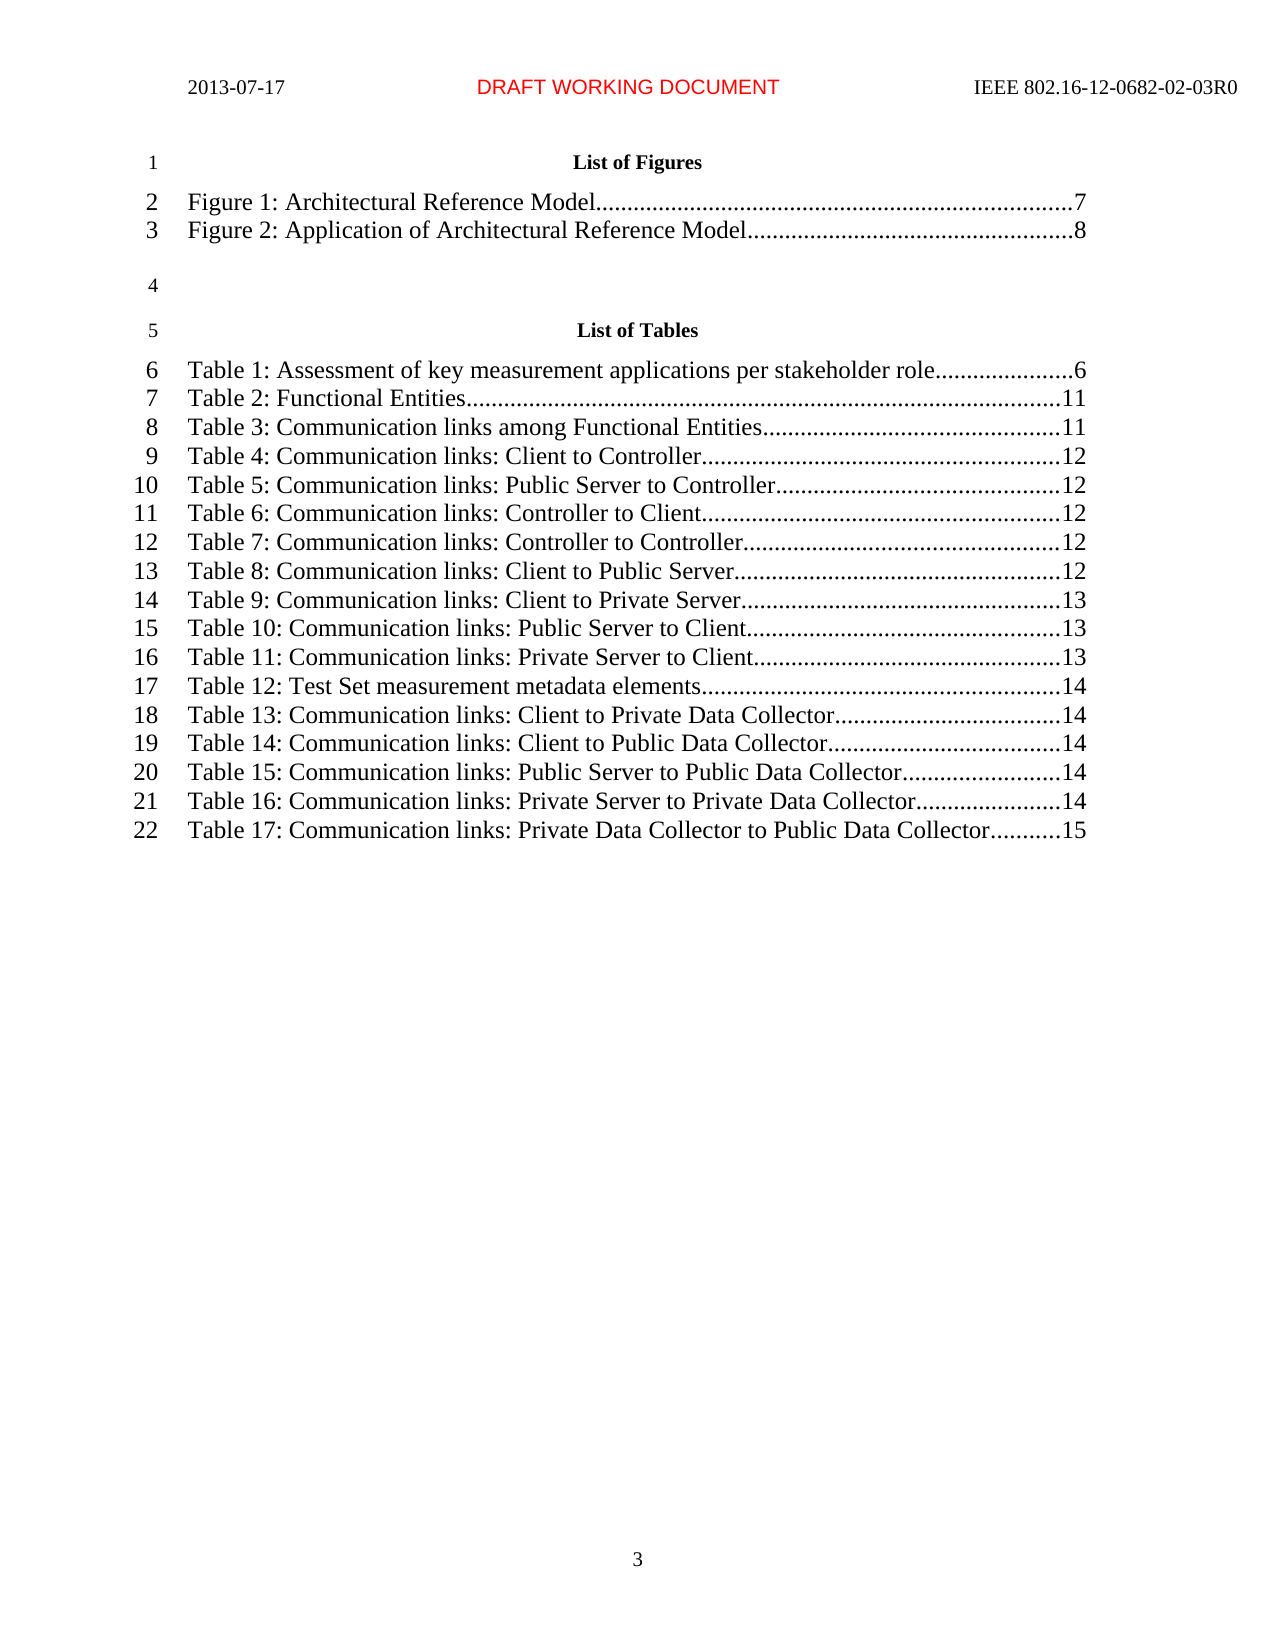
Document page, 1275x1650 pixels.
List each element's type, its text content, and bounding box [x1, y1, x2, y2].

text Table 15: Communication links: Public Server to Public Data Collector 14 [187, 757, 1087, 786]
text Table 5: Communication links: Public Server to Controller 12 [187, 470, 1087, 498]
text Table 17: Communication links: Private Data Collector to Public Data Collector 15 [187, 815, 1087, 843]
text Table 14: Communication links: Client to Public Data Collector 14 [187, 728, 1087, 757]
text Figure 1: Architectural Reference Model 7 [187, 187, 1087, 215]
text Table 4: Communication links: Client to Controller 12 [187, 441, 1087, 470]
text List of Tables [187, 318, 1087, 342]
text Table 16: Communication links: Private Server to Private Data Collector 14 [187, 786, 1087, 815]
text Figure 2: Application of Architectural Reference Model 8 [187, 215, 1087, 244]
text List of Figures [187, 150, 1087, 174]
text Table 7: Communication links: Controller to Controller 12 [187, 527, 1087, 556]
text Table 2: Functional Entities 11 [187, 383, 1087, 412]
text Table 1: Assessment of key measurement applications per stakeholder role 6 [187, 355, 1087, 383]
text Table 13: Communication links: Client to Private Data Collector 14 [187, 700, 1087, 728]
text Table 9: Communication links: Client to Private Server 13 [187, 585, 1087, 613]
text Table 12: Test Set measurement metadata elements 14 [187, 671, 1087, 700]
text Table 10: Communication links: Public Server to Client 13 [187, 613, 1087, 642]
text Table 3: Communication links among Functional Entities 11 [187, 412, 1087, 441]
text Table 8: Communication links: Client to Public Server 12 [187, 556, 1087, 585]
text Table 11: Communication links: Private Server to Client 13 [187, 642, 1087, 671]
text Table 6: Communication links: Controller to Client 12 [187, 498, 1087, 527]
